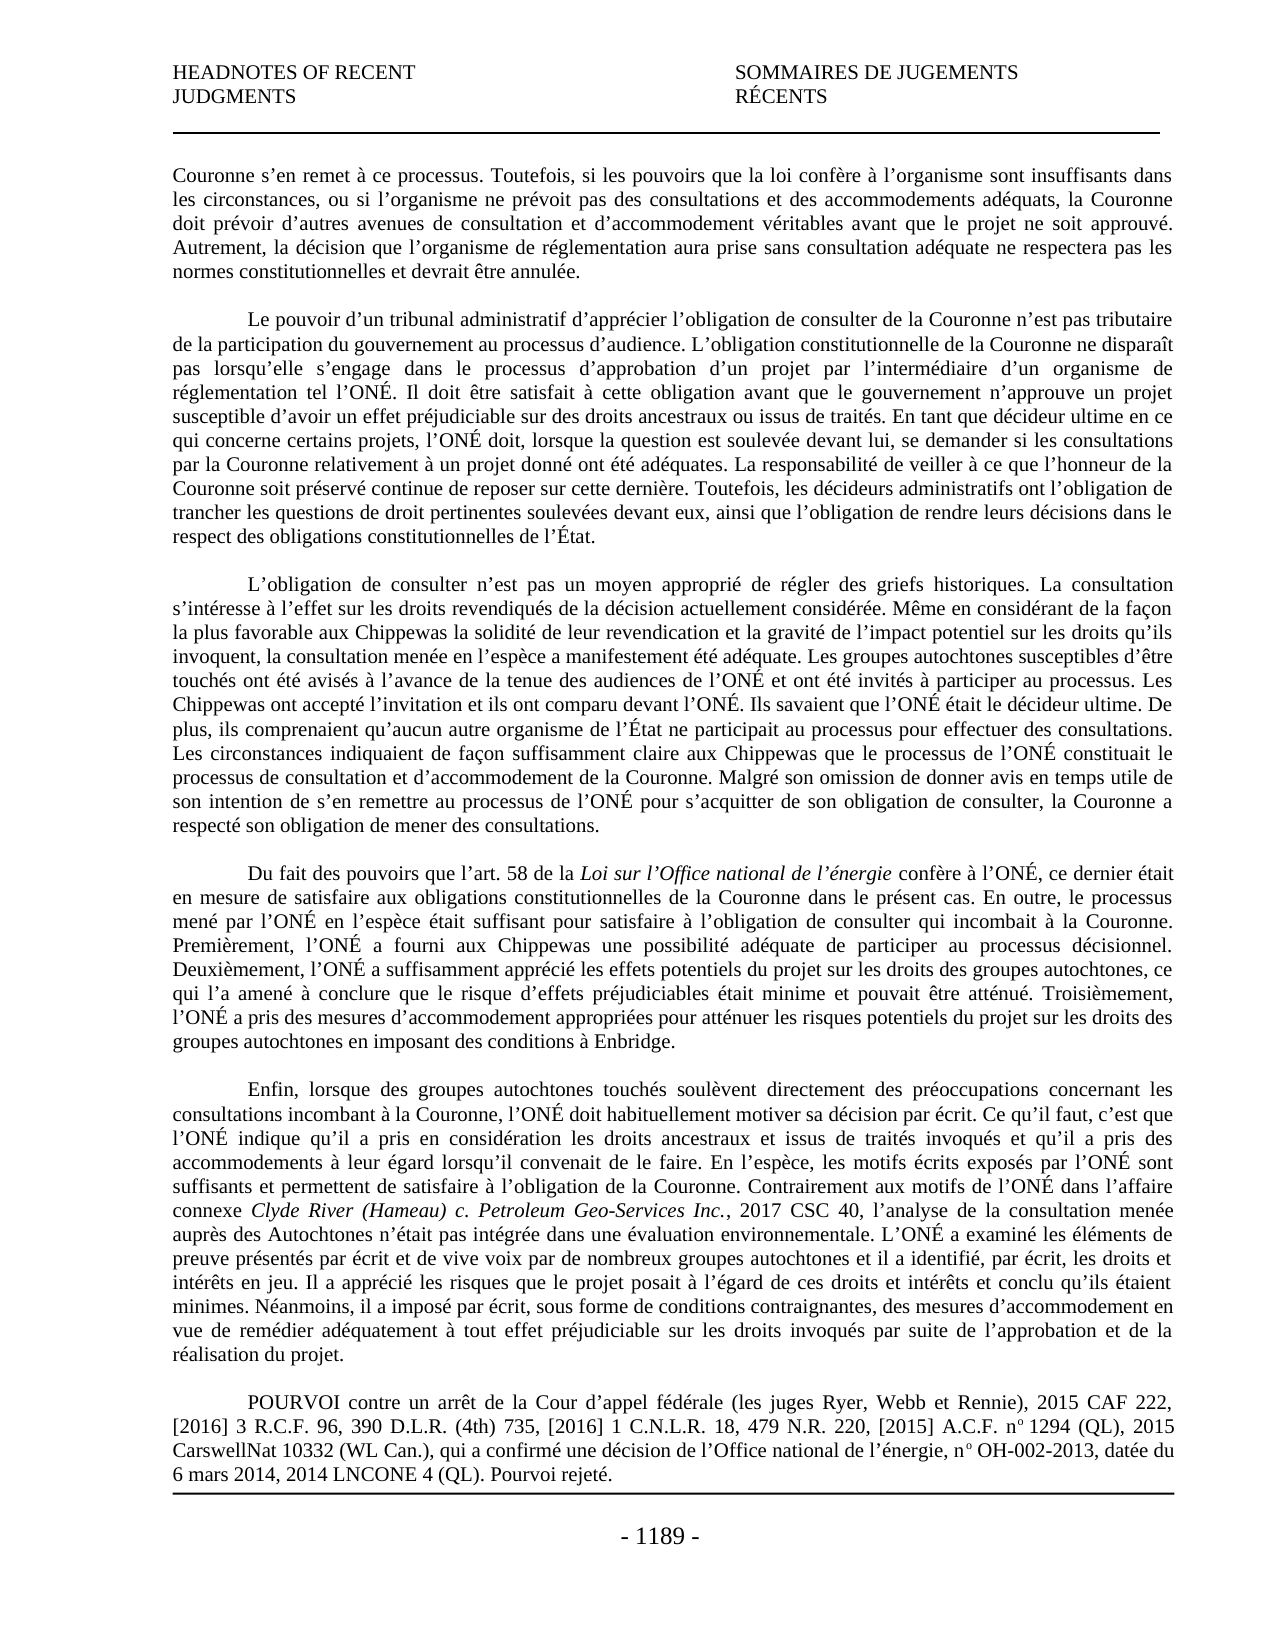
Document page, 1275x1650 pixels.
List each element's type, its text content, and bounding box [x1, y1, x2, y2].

text POURVOI contre un arrêt de la Cour d’appel fédérale (les juges Ryer, Webb et Rennie), 2015 CAF 222, [2016] 3 R.C.F. 96, 390 D.L.R. (4th) 735, [2016] 1 C.N.L.R. 18, 479 N.R. 220, [2015] A.C.F. no 1294 (QL), 2015 CarswellNat 10332 (WL Can.), qui a confirmé une décision de l’Office national de l’énergie, no OH-002-2013, datée du 6 mars 2014, 2014 LNCONE 4 (QL). Pourvoi rejeté. [172, 1390, 1174, 1486]
text Du fait des pouvoirs que l’art. 58 de la Loi sur l’Office national de l’énergie confère à l’ONÉ, ce dernier était en mesure de satisfaire aux obligations constitutionnelles de la Couronne dans le présent cas. En outre, le processus mené par l’ONÉ en l’espèce était suffisant pour satisfaire à l’obligation de consulter qui incombait à la Couronne. Premièrement, l’ONÉ a fourni aux Chippewas une possibilité adéquate de participer au processus décisionnel. Deuxièmement, l’ONÉ a suffisamment apprécié les effets potentiels du projet sur les droits des groupes autochtones, ce qui l’a amené à conclure que le risque d’effets préjudiciables était minime et pouvait être atténué. Troisièmement, l’ONÉ a pris des mesures d’accommodement appropriées pour atténuer les risques potentiels du projet sur les droits des groupes autochtones en imposant des conditions à Enbridge. [172, 861, 1174, 1053]
text L’obligation de consulter n’est pas un moyen approprié de régler des griefs historiques. La consultation s’intéresse à l’effet sur les droits revendiqués de la décision actuellement considérée. Même en considérant de la façon la plus favorable aux Chippewas la solidité de leur revendication et la gravité de l’impact potentiel sur les droits qu’ils invoquent, la consultation menée en l’espèce a manifestement été adéquate. Les groupes autochtones susceptibles d’être touchés ont été avisés à l’avance de la tenue des audiences de l’ONÉ et ont été invités à participer au processus. Les Chippewas ont accepté l’invitation et ils ont comparu devant l’ONÉ. Ils savaient que l’ONÉ était le décideur ultime. De plus, ils comprenaient qu’aucun autre organisme de l’État ne participait au processus pour effectuer des consultations. Les circonstances indiquaient de façon suffisamment claire aux Chippewas que le processus de l’ONÉ constituait le processus de consultation et d’accommodement de la Couronne. Malgré son omission de donner avis en temps utile de son intention de s’en remettre au processus de l’ONÉ pour s’acquitter de son obligation de consulter, la Couronne a respecté son obligation de mener des consultations. [172, 572, 1174, 837]
text Le pouvoir d’un tribunal administratif d’apprécier l’obligation de consulter de la Couronne n’est pas tributaire de la participation du gouvernement au processus d’audience. L’obligation constitutionnelle de la Couronne ne disparaît pas lorsqu’elle s’engage dans le processus d’approbation d’un projet par l’intermédiaire d’un organisme de réglementation tel l’ONÉ. Il doit être satisfait à cette obligation avant que le gouvernement n’approuve un projet susceptible d’avoir un effet préjudiciable sur des droits ancestraux ou issus de traités. En tant que décideur ultime en ce qui concerne certains projets, l’ONÉ doit, lorsque la question est soulevée devant lui, se demander si les consultations par la Couronne relativement à un projet donné ont été adéquates. La responsabilité de veiller à ce que l’honneur de la Couronne soit préservé continue de reposer sur cette dernière. Toutefois, les décideurs administratifs ont l’obligation de trancher les questions de droit pertinentes soulevées devant eux, ainsi que l’obligation de rendre leurs décisions dans le respect des obligations constitutionnelles de l’État. [172, 307, 1174, 548]
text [172, 163, 1174, 283]
text Enfin, lorsque des groupes autochtones touchés soulèvent directement des préoccupations concernant les consultations incombant à la Couronne, l’ONÉ doit habituellement motiver sa décision par écrit. Ce qu’il faut, c’est que l’ONÉ indique qu’il a pris en considération les droits ancestraux et issus de traités invoqués et qu’il a pris des accommodements à leur égard lorsqu’il convenait de le faire. En l’espèce, les motifs écrits exposés par l’ONÉ sont suffisants et permettent de satisfaire à l’obligation de la Couronne. Contrairement aux motifs de l’ONÉ dans l’affaire connexe Clyde River (Hameau) c. Petroleum Geo-Services Inc., 2017 CSC 40, l’analyse de la consultation menée auprès des Autochtones n’était pas intégrée dans une évaluation environnementale. L’ONÉ a examiné les éléments de preuve présentés par écrit et de vive voix par de nombreux groupes autochtones et il a identifié, par écrit, les droits et intérêts en jeu. Il a apprécié les risques que le projet posait à l’égard de ces droits et intérêts et conclu qu’ils étaient minimes. Néanmoins, il a imposé par écrit, sous forme de conditions contraignantes, des mesures d’accommodement en vue de remédier adéquatement à tout effet préjudiciable sur les droits invoqués par suite de l’approbation et de la réalisation du projet. [172, 1077, 1174, 1366]
